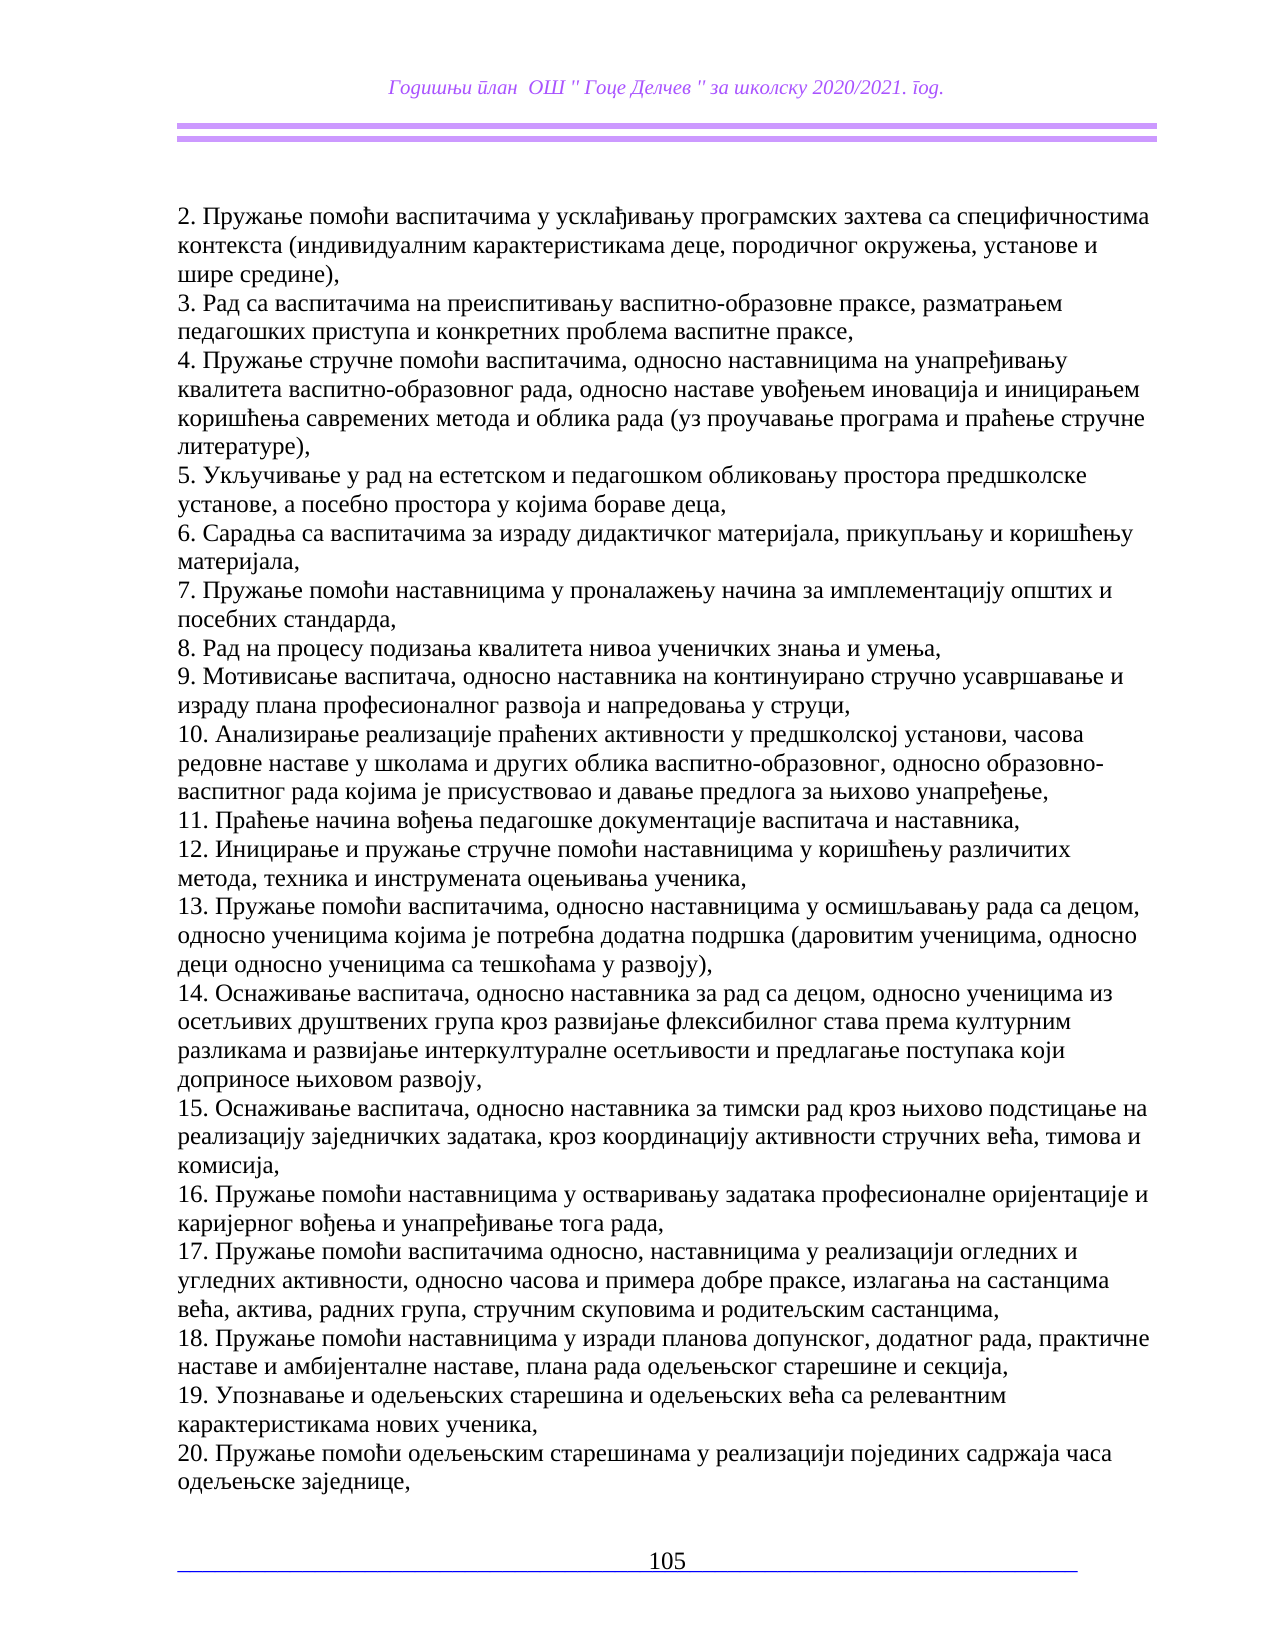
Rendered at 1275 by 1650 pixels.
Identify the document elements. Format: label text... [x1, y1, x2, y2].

text 18. Пружање помоћи наставницима у изради планова допунског, додатног рада, практичне наставе и амбијенталне наставе, плана рада одељењског старешине и секција, [177, 1323, 1157, 1380]
text 11. Праћење начина вођења педагошке документације васпитача и наставника, [177, 805, 1157, 834]
text 14. Оснаживање васпитача, односно наставника за рад са децом, односно ученицима из осетљивих друштвених група кроз развијање флексибилног става према културним разликама и развијање интеркултуралне осетљивости и предлагање поступака који доприносе њиховом развоју, [177, 978, 1157, 1093]
text 8. Рад на процесу подизања квалитета нивоа ученичких знања и умења, [177, 633, 1157, 661]
text 20. Пружање помоћи одељењским старешинама у реализацији појединих садржаја часа одељењске заједнице, [177, 1438, 1157, 1495]
text 17. Пружање помоћи васпитачима односно, наставницима у реализацији огледних и угледних активности, односно часова и примера добре праксе, излагања на састанцима већа, актива, радних група, стручним скуповима и родитељским састанцима, [177, 1236, 1157, 1323]
text 4. Пружање стручне помоћи васпитачима, односно наставницима на унапређивању квалитета васпитно-образовног рада, односно наставе увођењем иновација и иницирањем коришћења савремених метода и облика рада (уз проучавање програма и праћење стручне литературе), [177, 345, 1157, 460]
text 6. Сарадња са васпитачима за израду дидактичког материјала, прикупљању и коришћењу материјала, [177, 518, 1157, 575]
text 9. Мотивисање васпитача, односно наставника на континуирано стручно усавршавање и израду плана професионалног развоја и напредовања у струци, [177, 661, 1157, 719]
text 12. Иницирање и пружање стручне помоћи наставницима у коришћењу различитих метода, техника и инструмената оцењивања ученика, [177, 834, 1157, 891]
text 5. Укључивање у рад на естетском и педагошком обликовању простора предшколске установе, а посебно простора у којима бораве деца, [177, 460, 1157, 518]
text 19. Упознавање и одељењских старешина и одељењских већа са релевантним карактеристикама нових ученика, [177, 1380, 1157, 1438]
text 13. Пружање помоћи васпитачима, односно наставницима у осмишљавању рада са децом, односно ученицима којима је потребна додатна подршка (даровитим ученицима, односно деци односно ученицима са тешкоћама у развоју), [177, 891, 1157, 978]
text 10. Анализирање реализације праћених активности у предшколској установи, часова редовне наставе у школама и других облика васпитно-образовног, односно образовно-васпитног рада којима је присуствовао и давање предлога за њихово унапређење, [177, 719, 1157, 805]
text 15. Оснаживање васпитача, односно наставника за тимски рад кроз њихово подстицање на реализацију заједничких задатака, кроз координацију активности стручних већа, тимова и комисија, [177, 1093, 1157, 1179]
text 3. Рад са васпитачима на преиспитивању васпитно-образовне праксе, разматрањем педагошких приступа и конкретних проблема васпитне праксе, [177, 288, 1157, 345]
text 16. Пружање помоћи наставницима у остваривању задатака професионалне оријентације и каријерног вођења и унапређивање тога рада, [177, 1179, 1157, 1236]
text 7. Пружање помоћи наставницима у проналажењу начина за имплементацију општих и посебних стандарда, [177, 575, 1157, 633]
text 2. Пружање помоћи васпитачима у усклађивању програмских захтева са специфичностима контекста (индивидуалним карактеристикама деце, породичног окружења, установе и шире средине), [177, 201, 1157, 288]
